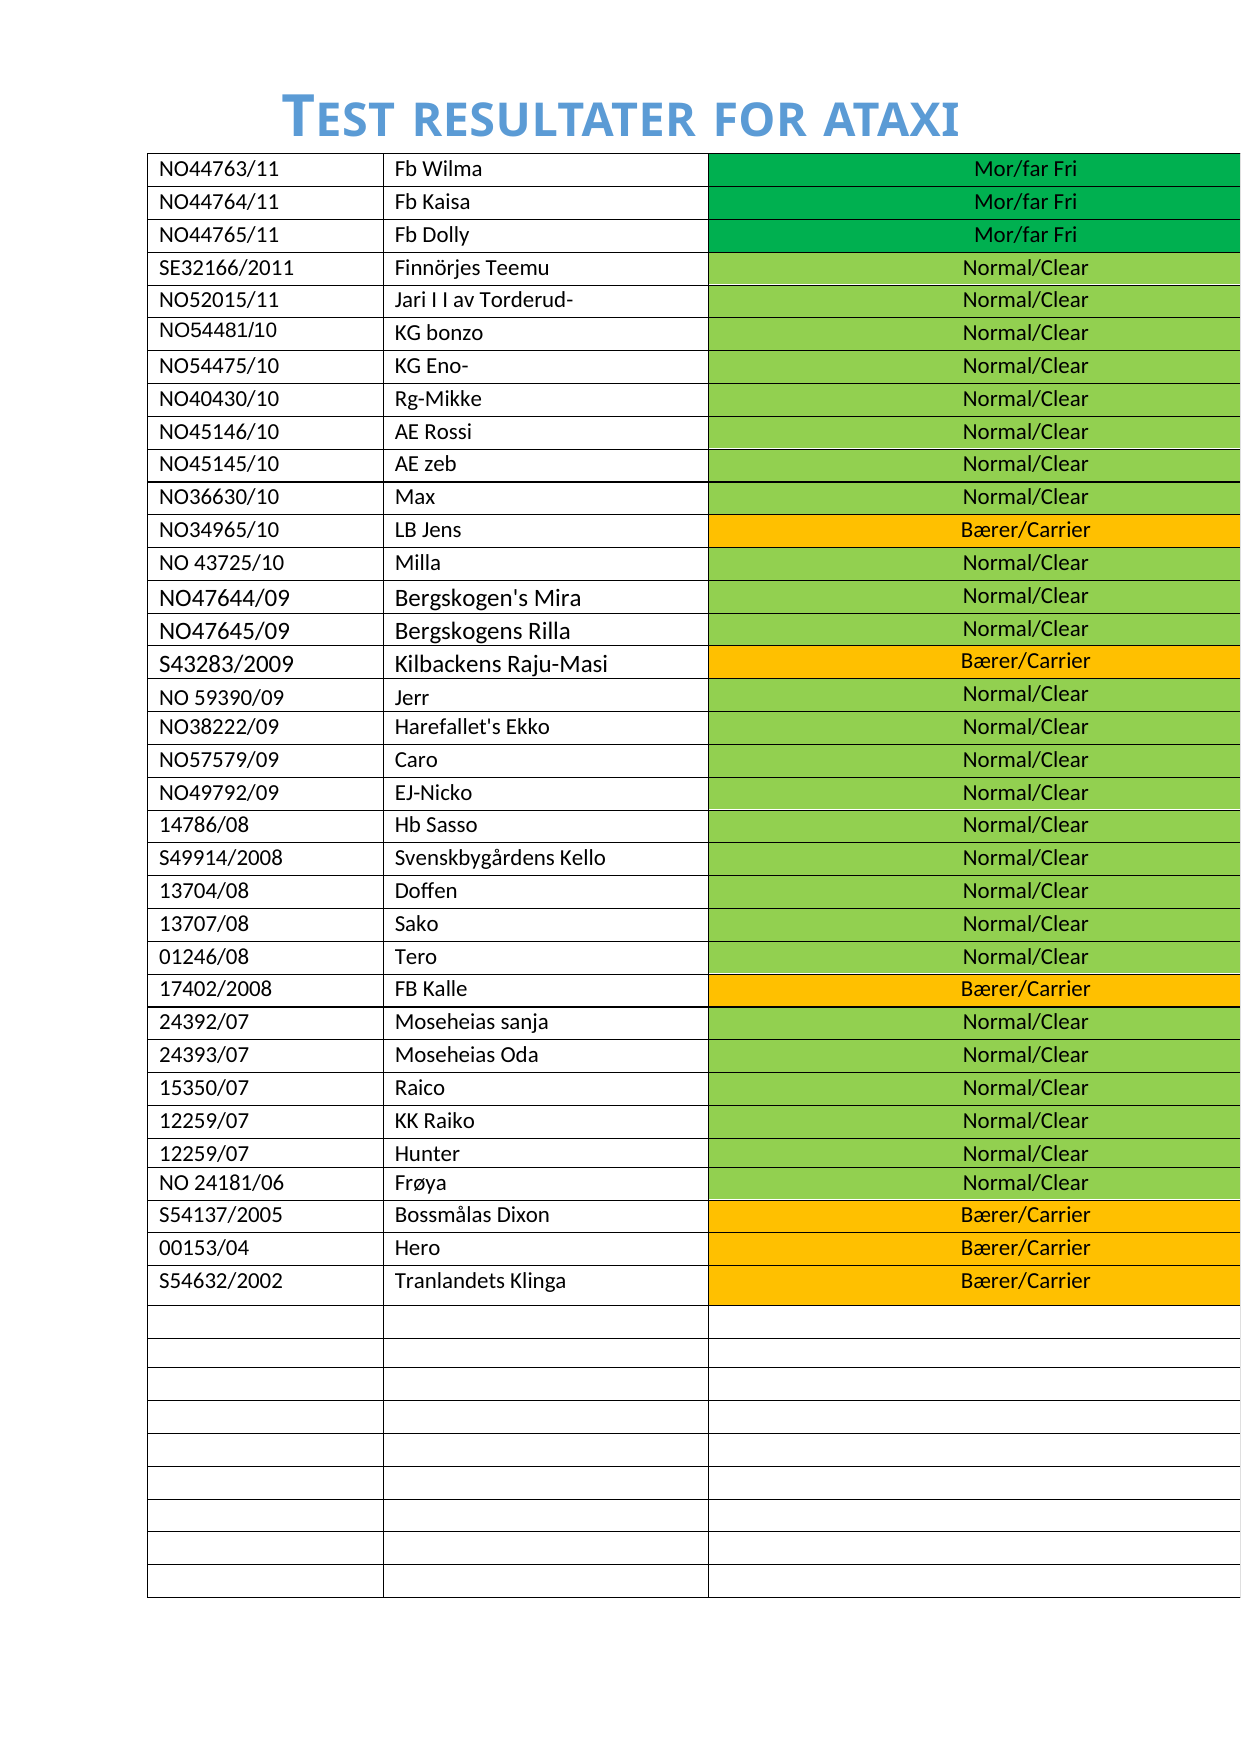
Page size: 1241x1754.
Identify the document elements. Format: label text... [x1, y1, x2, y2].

table_cell Normal/Clear [709, 679, 1240, 711]
table_cell Normal/Clear [709, 843, 1240, 875]
table_cell Frøya [384, 1168, 708, 1199]
table_cell AE Rossi [384, 417, 708, 448]
table_cell Normal/Clear [709, 614, 1240, 645]
table_cell 12259/07 [148, 1139, 383, 1167]
table_cell Bergskogen's Mira [384, 581, 708, 613]
table_cell S54137/2005 [148, 1201, 383, 1232]
table_cell Normal/Clear [709, 548, 1240, 580]
table_cell FB Kalle [384, 975, 708, 1006]
table_cell Normal/Clear [709, 811, 1240, 842]
table_cell AE zeb [384, 450, 708, 481]
table_cell [709, 1500, 1240, 1531]
table_cell Bergskogens Rilla [384, 614, 708, 645]
table_cell KG bonzo [384, 318, 708, 350]
table_cell [709, 1565, 1240, 1597]
table_cell Normal/Clear [709, 1106, 1240, 1138]
table_cell Hunter [384, 1139, 708, 1167]
table_cell Sako [384, 909, 708, 941]
table_cell Normal/Clear [709, 384, 1240, 416]
table_cell 00153/04 [148, 1233, 383, 1265]
table_cell 24393/07 [148, 1040, 383, 1072]
table_cell Fb Wilma [384, 154, 708, 186]
table_cell Fb Dolly [384, 220, 708, 252]
table_cell Normal/Clear [709, 417, 1240, 448]
table_cell Bærer/Carrier [709, 1201, 1240, 1232]
table_cell 14786/08 [148, 811, 383, 842]
table_cell NO40430/10 [148, 384, 383, 416]
table_cell [148, 1339, 383, 1367]
table_cell Moseheias sanja [384, 1008, 708, 1039]
table_cell NO44764/11 [148, 187, 383, 219]
table_cell [384, 1401, 708, 1433]
table_cell Normal/Clear [709, 1040, 1240, 1072]
table_cell 13704/08 [148, 876, 383, 908]
table_cell Normal/Clear [709, 942, 1240, 973]
table_cell Fb Kaisa [384, 187, 708, 219]
table_cell Normal/Clear [709, 1073, 1240, 1105]
table_cell NO36630/10 [148, 483, 383, 514]
table_cell Normal/Clear [709, 876, 1240, 908]
table_cell Normal/Clear [709, 778, 1240, 809]
table_cell Mor/far Fri [709, 220, 1240, 252]
table_cell Kilbackens Raju-Masi [384, 646, 708, 678]
table_cell NO38222/09 [148, 712, 383, 744]
table_cell [709, 1339, 1240, 1367]
table_cell Caro [384, 745, 708, 777]
table_cell Bærer/Carrier [709, 975, 1240, 1006]
table_cell NO 59390/09 [148, 679, 383, 711]
table_cell NO54475/10 [148, 351, 383, 383]
table_cell [384, 1565, 708, 1597]
table_cell Rg-Mikke [384, 384, 708, 416]
table_cell Normal/Clear [709, 712, 1240, 744]
table_cell [384, 1500, 708, 1531]
table_cell Bærer/Carrier [709, 1266, 1240, 1305]
table_cell Normal/Clear [709, 286, 1240, 317]
table_cell NO34965/10 [148, 515, 383, 547]
table_cell [148, 1434, 383, 1466]
table_cell NO 43725/10 [148, 548, 383, 580]
table_cell KK Raiko [384, 1106, 708, 1138]
table_cell Normal/Clear [709, 351, 1240, 383]
table_cell [148, 1306, 383, 1338]
table_cell Hb Sasso [384, 811, 708, 842]
table_cell Normal/Clear [709, 483, 1240, 514]
table_cell Jerr [384, 679, 708, 711]
table_cell [148, 1467, 383, 1498]
table_cell Tranlandets Klinga [384, 1266, 708, 1305]
table_cell NO52015/11 [148, 286, 383, 317]
table_cell S54632/2002 [148, 1266, 383, 1305]
table_cell [384, 1532, 708, 1564]
table_cell S43283/2009 [148, 646, 383, 678]
table_cell [384, 1339, 708, 1367]
table_cell Normal/Clear [709, 318, 1240, 350]
table_cell LB Jens [384, 515, 708, 547]
table_cell Bossmålas Dixon [384, 1201, 708, 1232]
table_cell KG Eno- [384, 351, 708, 383]
table_cell NO44765/11 [148, 220, 383, 252]
table_cell 12259/07 [148, 1106, 383, 1138]
table_cell 17402/2008 [148, 975, 383, 1006]
table_cell [384, 1434, 708, 1466]
table_cell Normal/Clear [709, 909, 1240, 941]
table_cell [148, 1565, 383, 1597]
table_cell Normal/Clear [709, 1139, 1240, 1167]
table_cell Bærer/Carrier [709, 515, 1240, 547]
table_cell Milla [384, 548, 708, 580]
table_cell NO47645/09 [148, 614, 383, 645]
table_cell Mor/far Fri [709, 187, 1240, 219]
table_cell 13707/08 [148, 909, 383, 941]
table_cell NO47644/09 [148, 581, 383, 613]
table_cell [148, 1500, 383, 1531]
table_cell [709, 1467, 1240, 1498]
table_cell NO57579/09 [148, 745, 383, 777]
table_cell [709, 1434, 1240, 1466]
table_cell NO 24181/06 [148, 1168, 383, 1199]
table_cell 15350/07 [148, 1073, 383, 1105]
table_cell Svenskbygårdens Kello [384, 843, 708, 875]
table_cell Raico [384, 1073, 708, 1105]
table_cell Normal/Clear [709, 745, 1240, 777]
table_cell Normal/Clear [709, 253, 1240, 284]
table_cell Mor/far Fri [709, 154, 1240, 186]
table_cell Jari I I av Torderud- [384, 286, 708, 317]
table_cell Hero [384, 1233, 708, 1265]
table_cell NO45146/10 [148, 417, 383, 448]
table_cell [148, 1368, 383, 1400]
table_cell NO49792/09 [148, 778, 383, 809]
table_cell [384, 1467, 708, 1498]
table_cell Normal/Clear [709, 1168, 1240, 1199]
table_cell EJ-Nicko [384, 778, 708, 809]
table_cell Bærer/Carrier [709, 646, 1240, 678]
table_cell Moseheias Oda [384, 1040, 708, 1072]
table_cell [709, 1368, 1240, 1400]
table_cell Normal/Clear [709, 450, 1240, 481]
table_cell NO45145/10 [148, 450, 383, 481]
table_cell Bærer/Carrier [709, 1233, 1240, 1265]
table_cell 24392/07 [148, 1008, 383, 1039]
table_cell SE32166/2011 [148, 253, 383, 284]
table_cell Doffen [384, 876, 708, 908]
table_cell Max [384, 483, 708, 514]
table_cell NO44763/11 [148, 154, 383, 186]
table_cell [148, 1401, 383, 1433]
table_cell 01246/08 [148, 942, 383, 973]
table_cell [384, 1306, 708, 1338]
table_cell Normal/Clear [709, 1008, 1240, 1039]
table_cell [709, 1532, 1240, 1564]
table_cell [709, 1306, 1240, 1338]
table_cell S49914/2008 [148, 843, 383, 875]
table_cell [384, 1368, 708, 1400]
table_cell Tero [384, 942, 708, 973]
table_cell NO54481/10 [148, 318, 383, 350]
table_cell Normal/Clear [709, 581, 1240, 613]
table_cell Harefallet's Ekko [384, 712, 708, 744]
table_cell [148, 1532, 383, 1564]
table_cell [709, 1401, 1240, 1433]
table_cell Finnörjes Teemu [384, 253, 708, 284]
